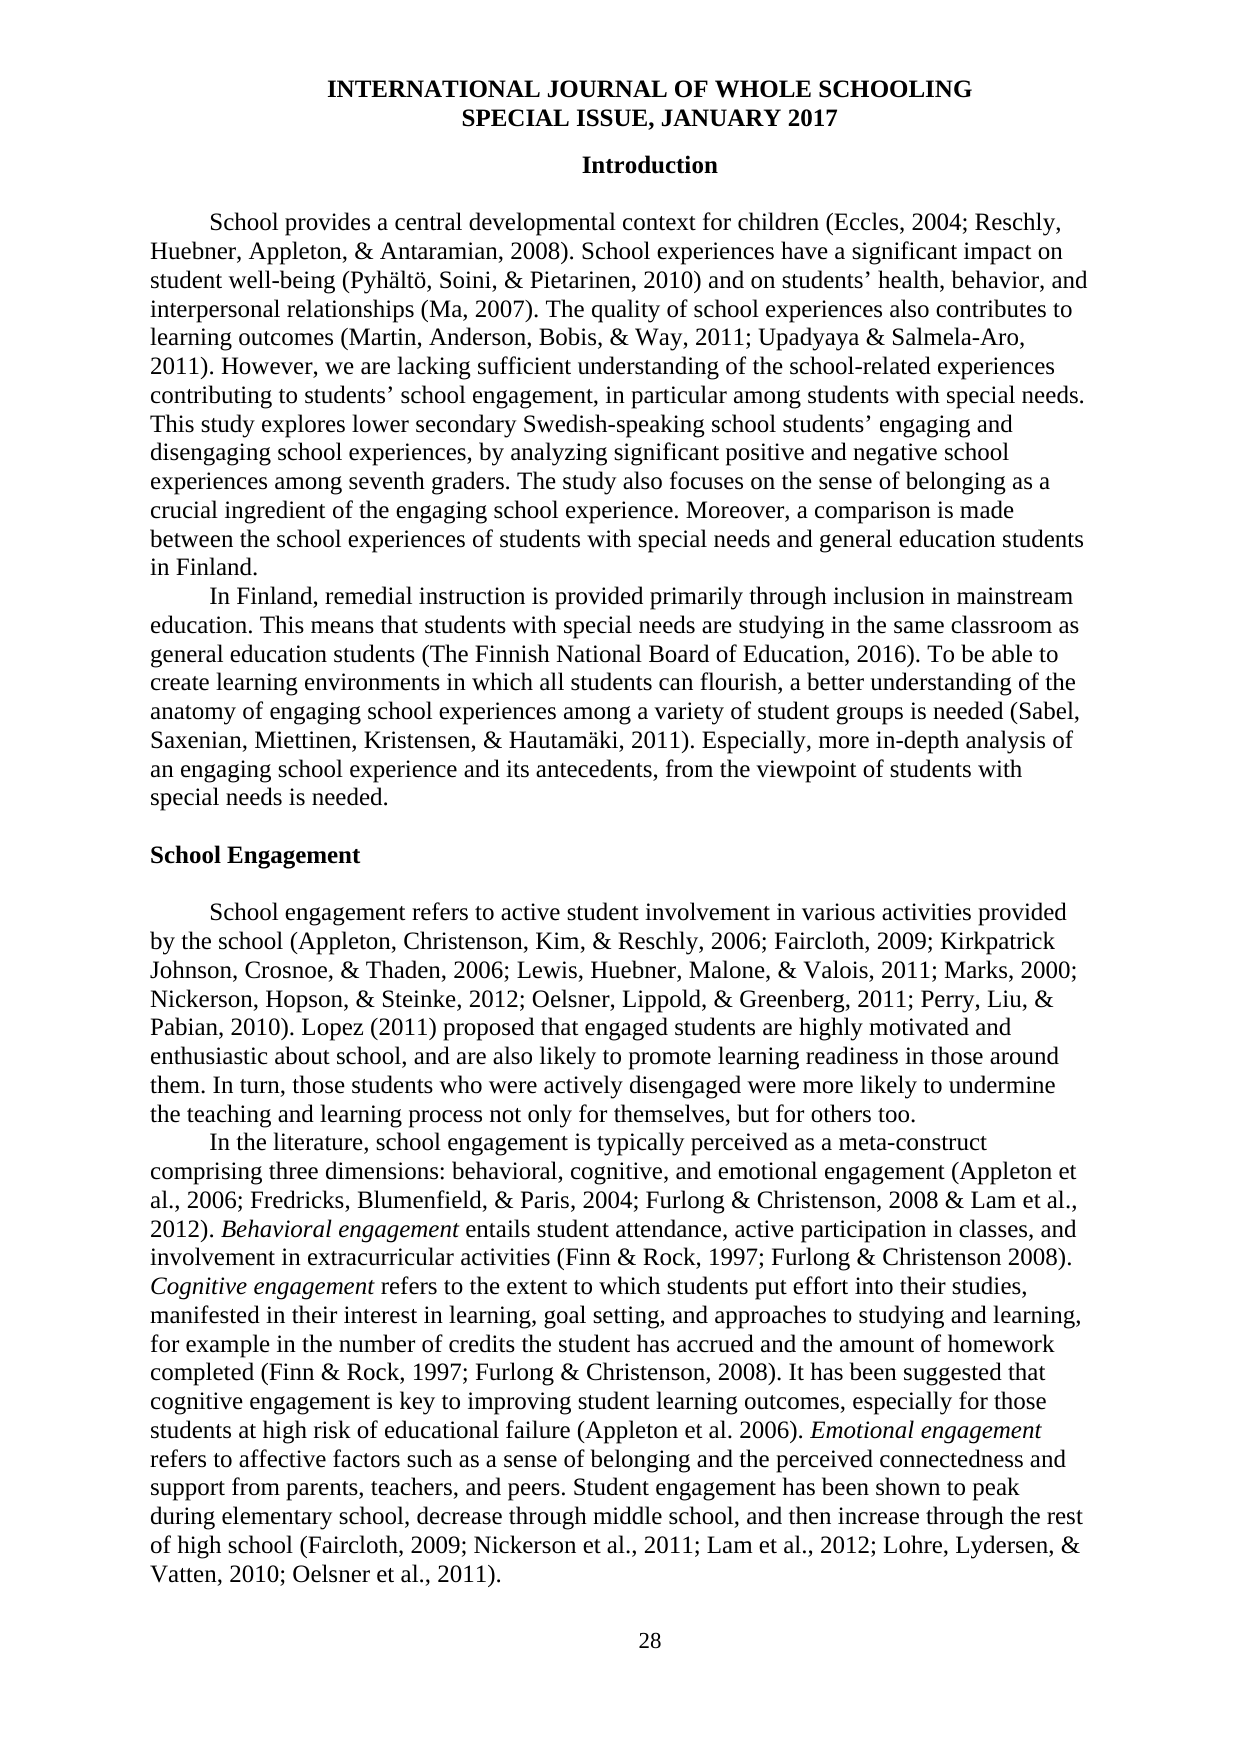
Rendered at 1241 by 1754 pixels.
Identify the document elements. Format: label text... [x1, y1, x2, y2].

text In the literature, school engagement is typically perceived as a meta-construct comprising three dimensions: behavioral, cognitive, and emotional engagement (Appleton et al., 2006; Fredricks, Blumenfield, & Paris, 2004; Furlong & Christenson, 2008 & Lam et al., 2012). Behavioral engagement entails student attendance, active participation in classes, and involvement in extracurricular activities (Finn & Rock, 1997; Furlong & Christenson 2008). Cognitive engagement refers to the extent to which students put effort into their studies, manifested in their interest in learning, goal setting, and approaches to studying and learning, for example in the number of credits the student has accrued and the amount of homework completed (Finn & Rock, 1997; Furlong & Christenson, 2008). It has been suggested that cognitive engagement is key to improving student learning outcomes, especially for those students at high risk of educational failure (Appleton et al. 2006). Emotional engagement refers to affective factors such as a sense of belonging and the perceived connectedness and support from parents, teachers, and peers. Student engagement has been shown to peak during elementary school, decrease through middle school, and then increase through the rest of high school (Faircloth, 2009; Nickerson et al., 2011; Lam et al., 2012; Lohre, Lydersen, & Vatten, 2010; Oelsner et al., 2011). [150, 1127, 1090, 1587]
text School Engagement [150, 840, 1090, 869]
text School provides a central developmental context for children (Eccles, 2004; Reschly, Huebner, Appleton, & Antaramian, 2008). School experiences have a significant impact on student well-being (Pyhältö, Soini, & Pietarinen, 2010) and on students’ health, behavior, and interpersonal relationships (Ma, 2007). The quality of school experiences also contributes to learning outcomes (Martin, Anderson, Bobis, & Way, 2011; Upadyaya & Salmela-Aro, 2011). However, we are lacking sufficient understanding of the school-related experiences contributing to students’ school engagement, in particular among students with special needs. This study explores lower secondary Swedish-speaking school students’ engaging and disengaging school experiences, by analyzing significant positive and negative school experiences among seventh graders. The study also focuses on the sense of belonging as a crucial ingredient of the engaging school experience. Moreover, a comparison is made between the school experiences of students with special needs and general education students in Finland. [150, 207, 1090, 581]
text In Finland, remedial instruction is provided primarily through inclusion in mainstream education. This means that students with special needs are studying in the same classroom as general education students (The Finnish National Board of Education, 2016). To be able to create learning environments in which all students can flourish, a better understanding of the anatomy of engaging school experiences among a variety of student groups is needed (Sabel, Saxenian, Miettinen, Kristensen, & Hautamäki, 2011). Especially, more in-depth analysis of an engaging school experience and its antecedents, from the viewpoint of students with special needs is needed. [150, 581, 1090, 811]
text Introduction [150, 150, 1090, 179]
text School engagement refers to active student involvement in various activities provided by the school (Appleton, Christenson, Kim, & Reschly, 2006; Faircloth, 2009; Kirkpatrick Johnson, Crosnoe, & Thaden, 2006; Lewis, Huebner, Malone, & Valois, 2011; Marks, 2000; Nickerson, Hopson, & Steinke, 2012; Oelsner, Lippold, & Greenberg, 2011; Perry, Liu, & Pabian, 2010). Lopez (2011) proposed that engaged students are highly motivated and enthusiastic about school, and are also likely to promote learning readiness in those around them. In turn, those students who were actively disengaged were more likely to undermine the teaching and learning process not only for themselves, but for others too. [150, 897, 1090, 1127]
